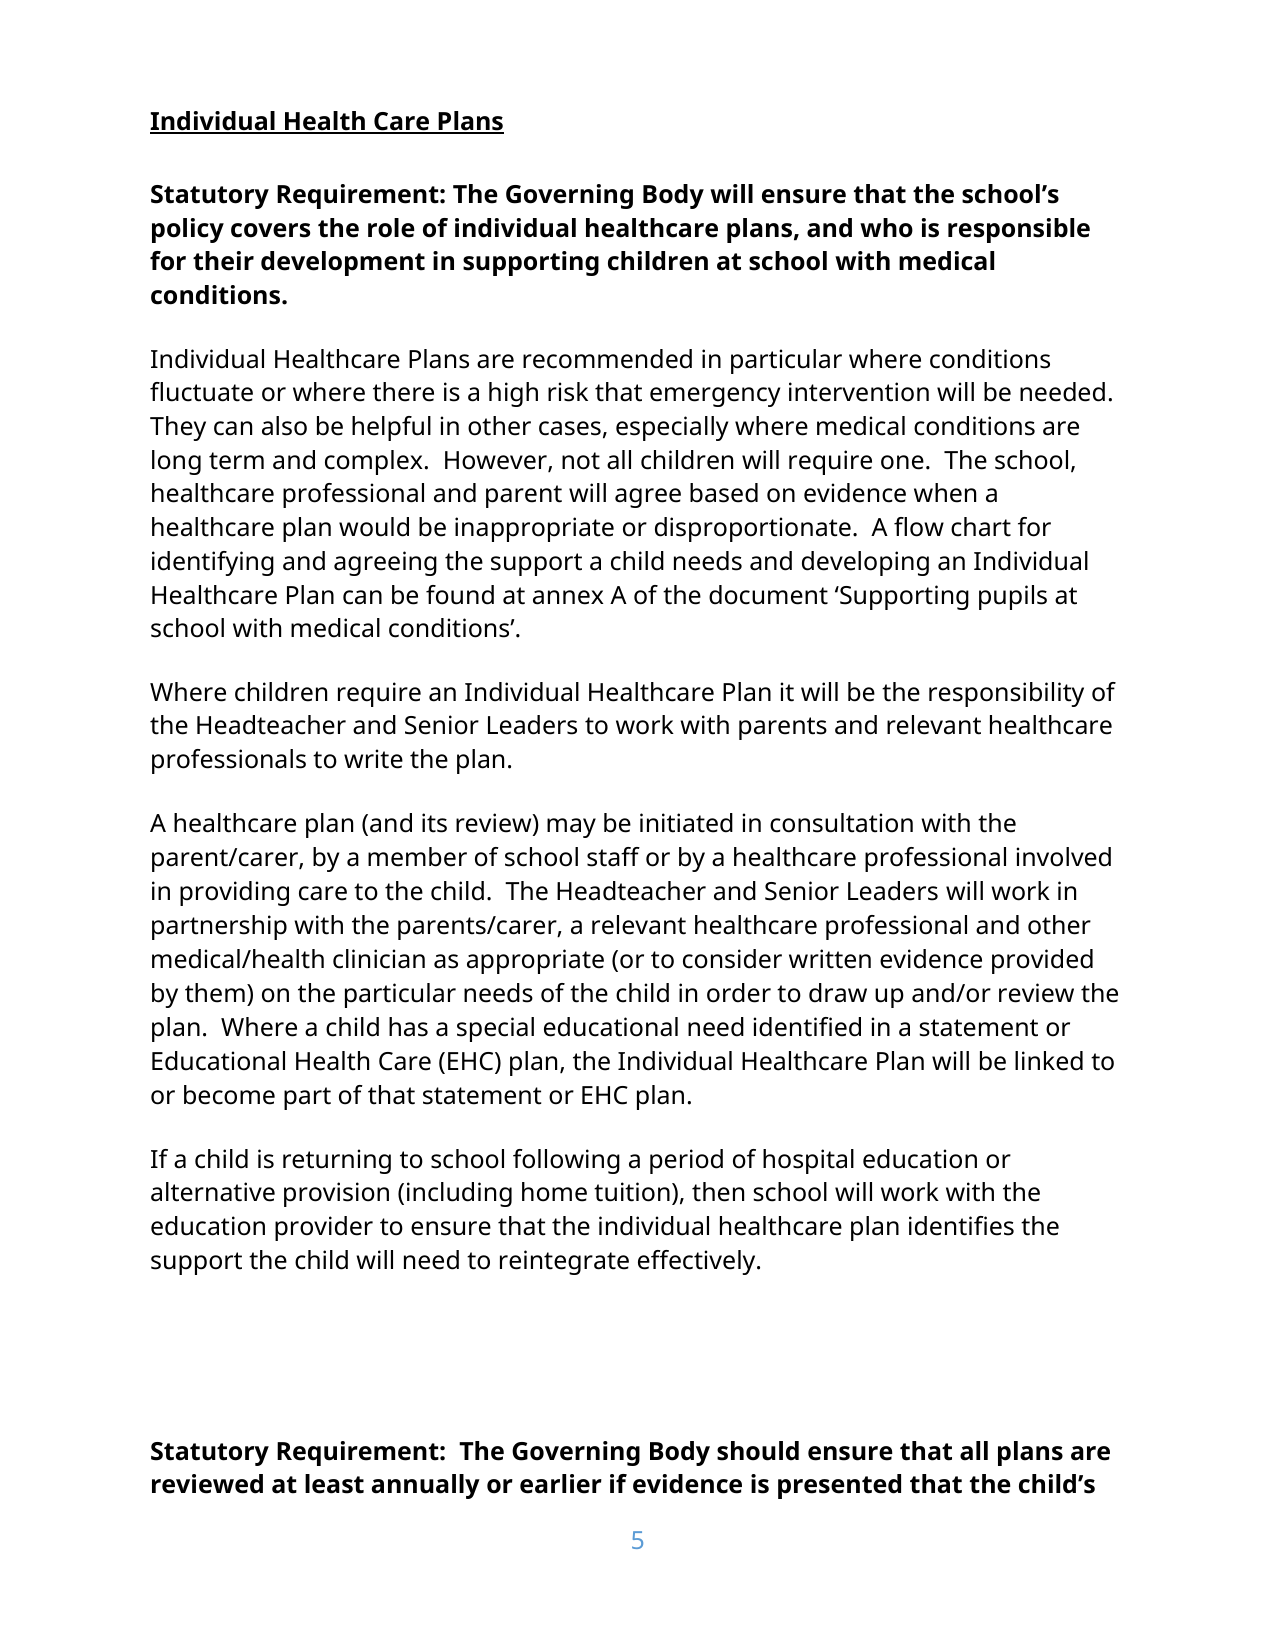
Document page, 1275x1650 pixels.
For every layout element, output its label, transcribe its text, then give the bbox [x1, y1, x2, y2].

text Where children require an Individual Healthcare Plan it will be the responsibility of the Headteacher and Senior Leaders to work with parents and relevant healthcare professionals to write the plan. [150, 675, 1116, 776]
text A healthcare plan (and its review) may be initiated in consultation with the parent/carer, by a member of school staff or by a healthcare professional involved in providing care to the child. The Headteacher and Senior Leaders will work in partnership with the parents/carer, a relevant healthcare professional and other medical/health clinician as appropriate (or to consider written evidence provided by them) on the particular needs of the child in order to draw up and/or review the plan. Where a child has a special educational need identified in a statement or Educational Health Care (EHC) plan, the Individual Healthcare Plan will be linked to or become part of that statement or EHC plan. [150, 805, 1125, 1112]
text Individual Healthcare Plans are recommended in particular where conditions fluctuate or where there is a high risk that emergency intervention will be needed. They can also be helpful in other cases, especially where medical conditions are long term and complex. However, not all children will require one. The school, healthcare professional and parent will agree based on evidence when a healthcare plan would be inappropriate or disproportionate. A flow chart for identifying and agreeing the support a child needs and developing an Individual Healthcare Plan can be found at annex A of the document ‘Supporting pupils at school with medical conditions’. [150, 341, 1125, 645]
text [150, 1433, 1125, 1501]
text Individual Health Care Plans [150, 103, 1125, 137]
text Statutory Requirement: The Governing Body will ensure that the school’s policy covers the role of individual healthcare plans, and who is responsible for their development in supporting children at school with medical conditions. [150, 177, 1125, 312]
text If a child is returning to school following a period of hospital education or alternative provision (including home tuition), then school will work with the education provider to ensure that the individual healthcare plan identifies the support the child will need to reintegrate effectively. [150, 1142, 1125, 1276]
